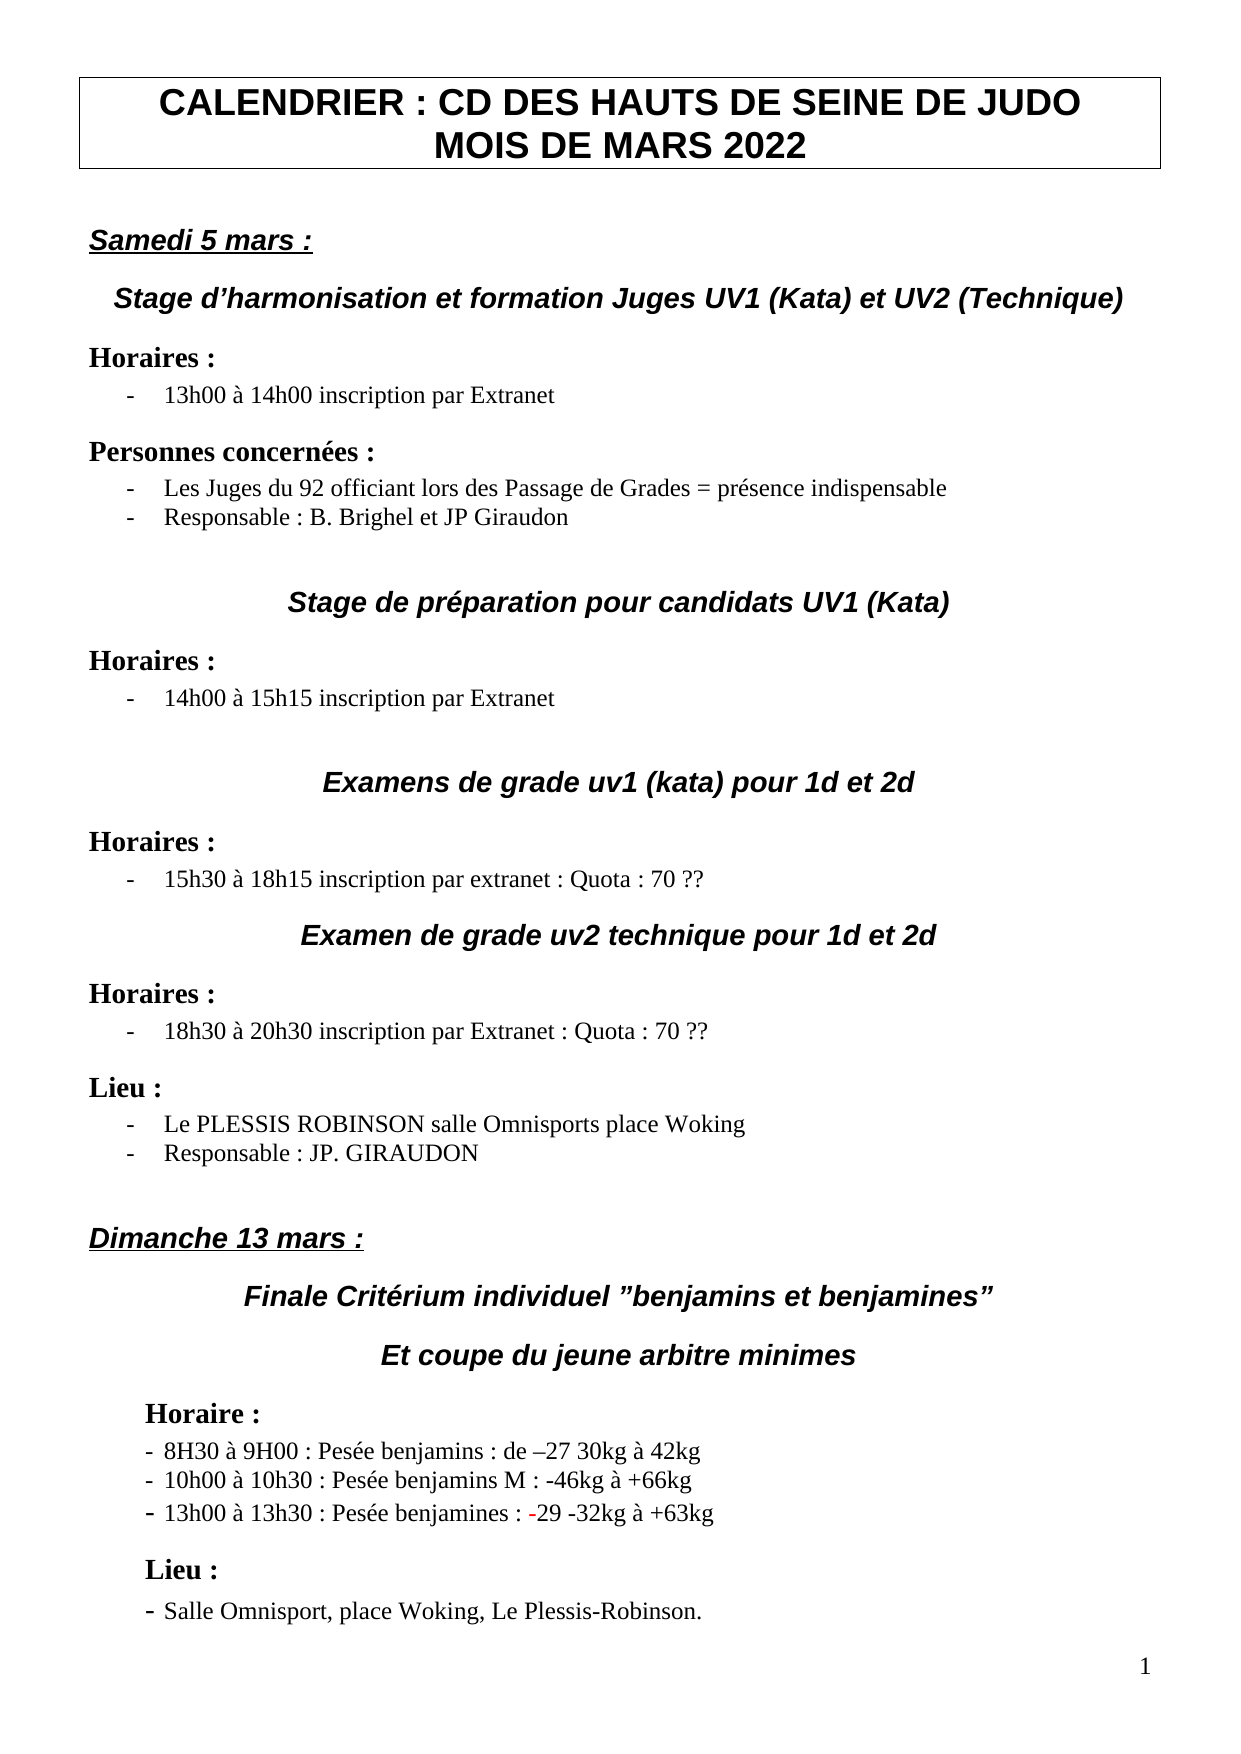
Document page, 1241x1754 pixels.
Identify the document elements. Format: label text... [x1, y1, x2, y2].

subtitle Horaire : [89, 1396, 1152, 1430]
list 13h00 à 14h00 inscription par Extranet [126, 380, 1152, 409]
subtitle Stage d’harmonisation et formation Juges UV1 (Kata) et UV2 (Technique) [89, 282, 1152, 315]
subtitle Lieu : [89, 1552, 1152, 1586]
subtitle Et coupe du jeune arbitre minimes [89, 1338, 1152, 1371]
subtitle Horaires : [89, 340, 1152, 374]
subtitle Examen de grade uv2 technique pour 1d et 2d [89, 918, 1152, 951]
subtitle CALENDRIER : CD DES HAUTS DE SEINE DE JUDO [80, 78, 1160, 120]
subtitle Dimanche 13 mars : [89, 1221, 1152, 1254]
list 10h00 à 10h30 : Pesée benjamins M : -46kg à +66kg [89, 1465, 1152, 1494]
subtitle Personnes concernées : [89, 434, 1152, 467]
subtitle Horaires : [89, 976, 1152, 1010]
subtitle Samedi 5 mars : [89, 223, 1152, 257]
list Salle Omnisport, place Woking, Le Plessis-Robinson. [89, 1592, 1152, 1626]
list Responsable : JP. GIRAUDON [126, 1138, 1152, 1167]
list Responsable : B. Brighel et JP Giraudon [126, 502, 1152, 531]
list Les Juges du 92 officiant lors des Passage de Grades = présence indispensable [126, 473, 1152, 502]
list 13h00 à 13h30 : Pesée benjamines : -29 -32kg à +63kg [89, 1494, 1152, 1527]
subtitle Horaires : [89, 824, 1152, 858]
subtitle Stage de préparation pour candidats UV1 (Kata) [89, 585, 1152, 618]
list 15h30 à 18h15 inscription par extranet : Quota : 70 ?? [126, 864, 1152, 893]
subtitle Horaires : [89, 643, 1152, 677]
subtitle MOIS DE MARS 2022 [80, 120, 1160, 168]
subtitle Lieu : [89, 1070, 1152, 1103]
list 8H30 à 9H00 : Pesée benjamins : de –27 30kg à 42kg [89, 1436, 1152, 1465]
list 14h00 à 15h15 inscription par Extranet [126, 683, 1152, 712]
subtitle Examens de grade uv1 (kata) pour 1d et 2d [89, 766, 1152, 799]
subtitle Finale Critérium individuel ”benjamins et benjamines” [89, 1279, 1152, 1313]
list 18h30 à 20h30 inscription par Extranet : Quota : 70 ?? [126, 1016, 1152, 1045]
list Le PLESSIS ROBINSON salle Omnisports place Woking [126, 1109, 1152, 1138]
